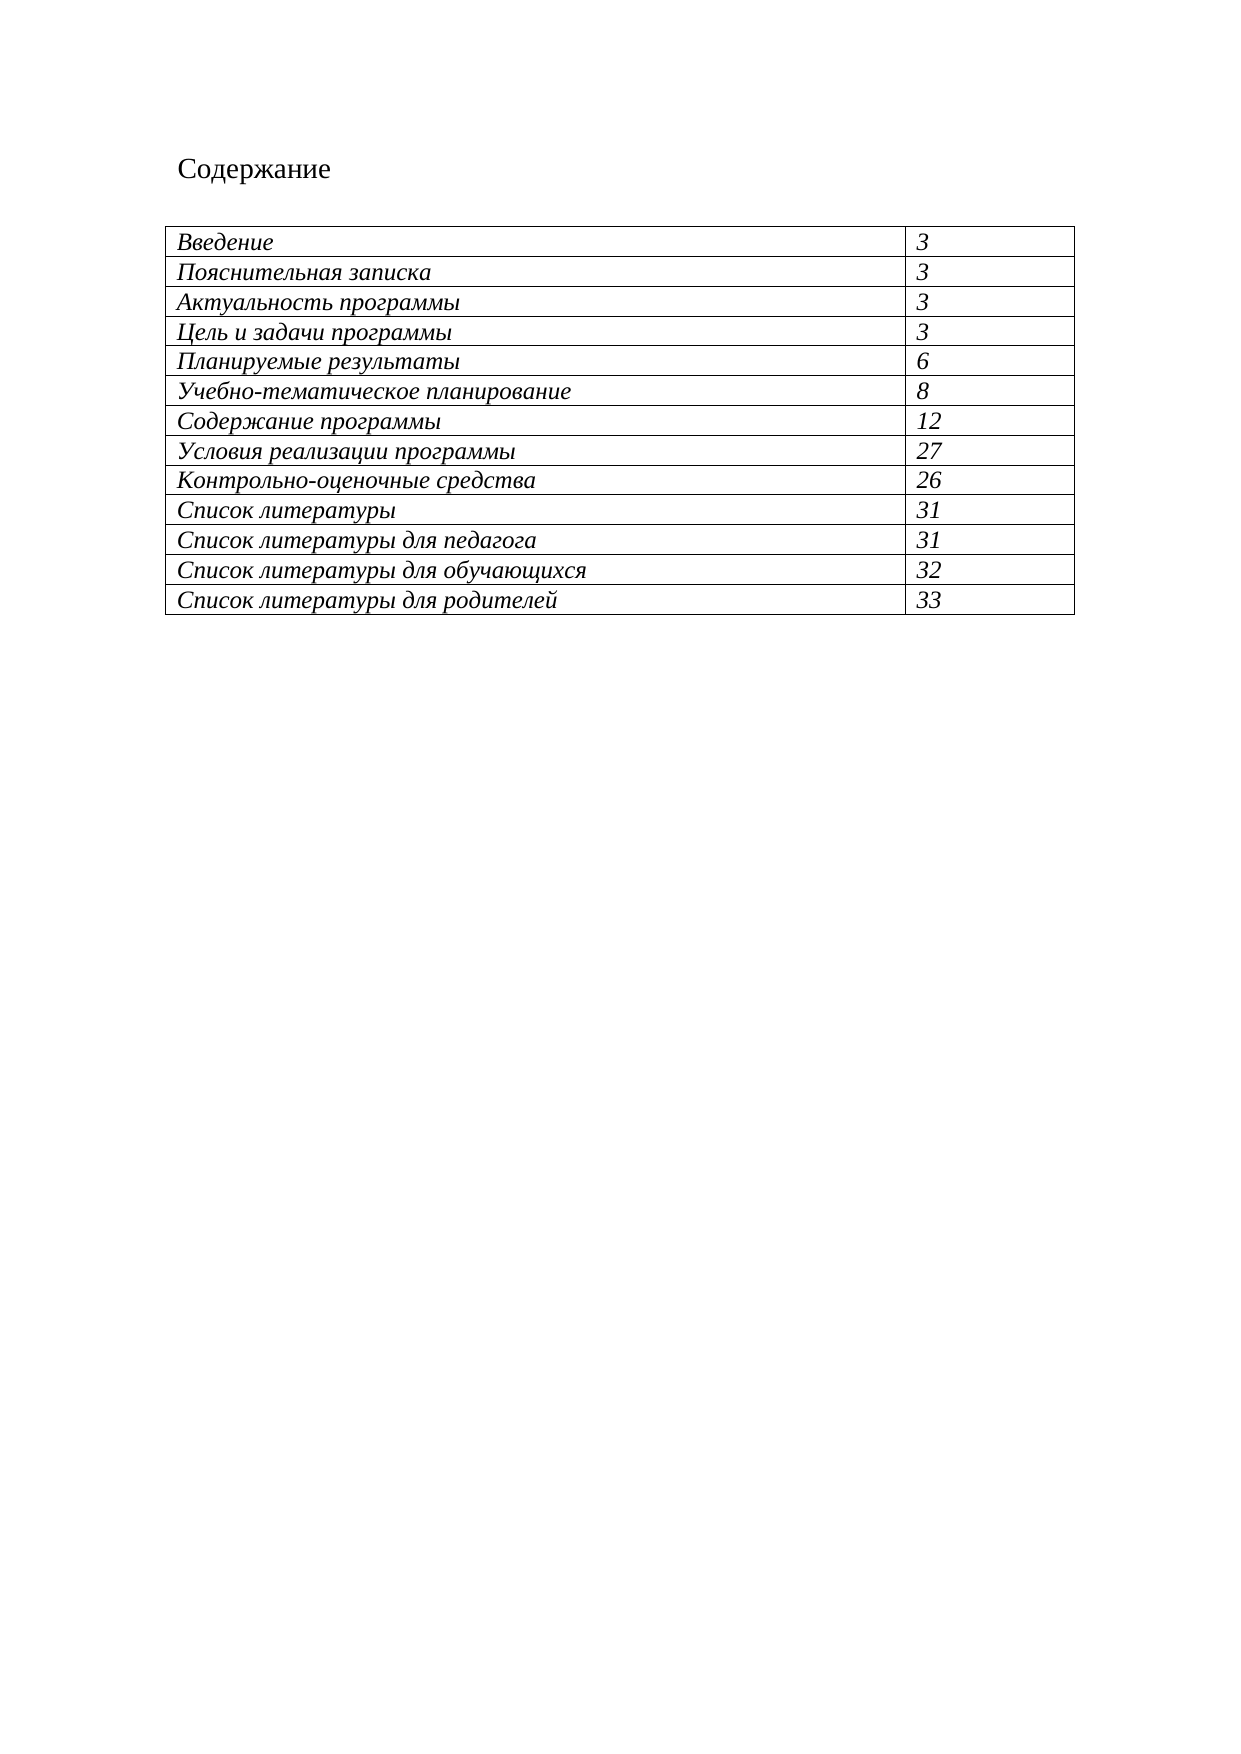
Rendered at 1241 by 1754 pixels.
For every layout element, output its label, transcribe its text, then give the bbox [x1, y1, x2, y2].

table_cell 6 [906, 346, 1074, 375]
table_cell 8 [906, 376, 1074, 405]
table_cell Список литературы для обучающихся [166, 555, 905, 584]
text Содержание [177, 152, 1152, 185]
table_cell Актуальность программы [166, 287, 905, 316]
table_cell Пояснительная записка [166, 257, 905, 286]
table_cell 3 [906, 317, 1074, 345]
table_cell Учебно-тематическое планирование [166, 376, 905, 405]
table_cell 32 [906, 555, 1074, 584]
table_header Введение [166, 227, 905, 256]
table_cell 31 [906, 495, 1074, 524]
table_cell 12 [906, 406, 1074, 435]
table_cell 26 [906, 466, 1074, 494]
table_cell Список литературы [166, 495, 905, 524]
table_cell Список литературы для педагога [166, 525, 905, 554]
table_cell 33 [906, 585, 1074, 613]
table_header 3 [906, 227, 1074, 256]
table_cell Контрольно-оценочные средства [166, 466, 905, 494]
table_cell 3 [906, 287, 1074, 316]
table_cell 27 [906, 436, 1074, 464]
table_cell Цель и задачи программы [166, 317, 905, 345]
table_cell Содержание программы [166, 406, 905, 435]
table_cell Список литературы для родителей [166, 585, 905, 613]
table_cell 3 [906, 257, 1074, 286]
table_cell Условия реализации программы [166, 436, 905, 464]
table_cell Планируемые результаты [166, 346, 905, 375]
table_cell 31 [906, 525, 1074, 554]
